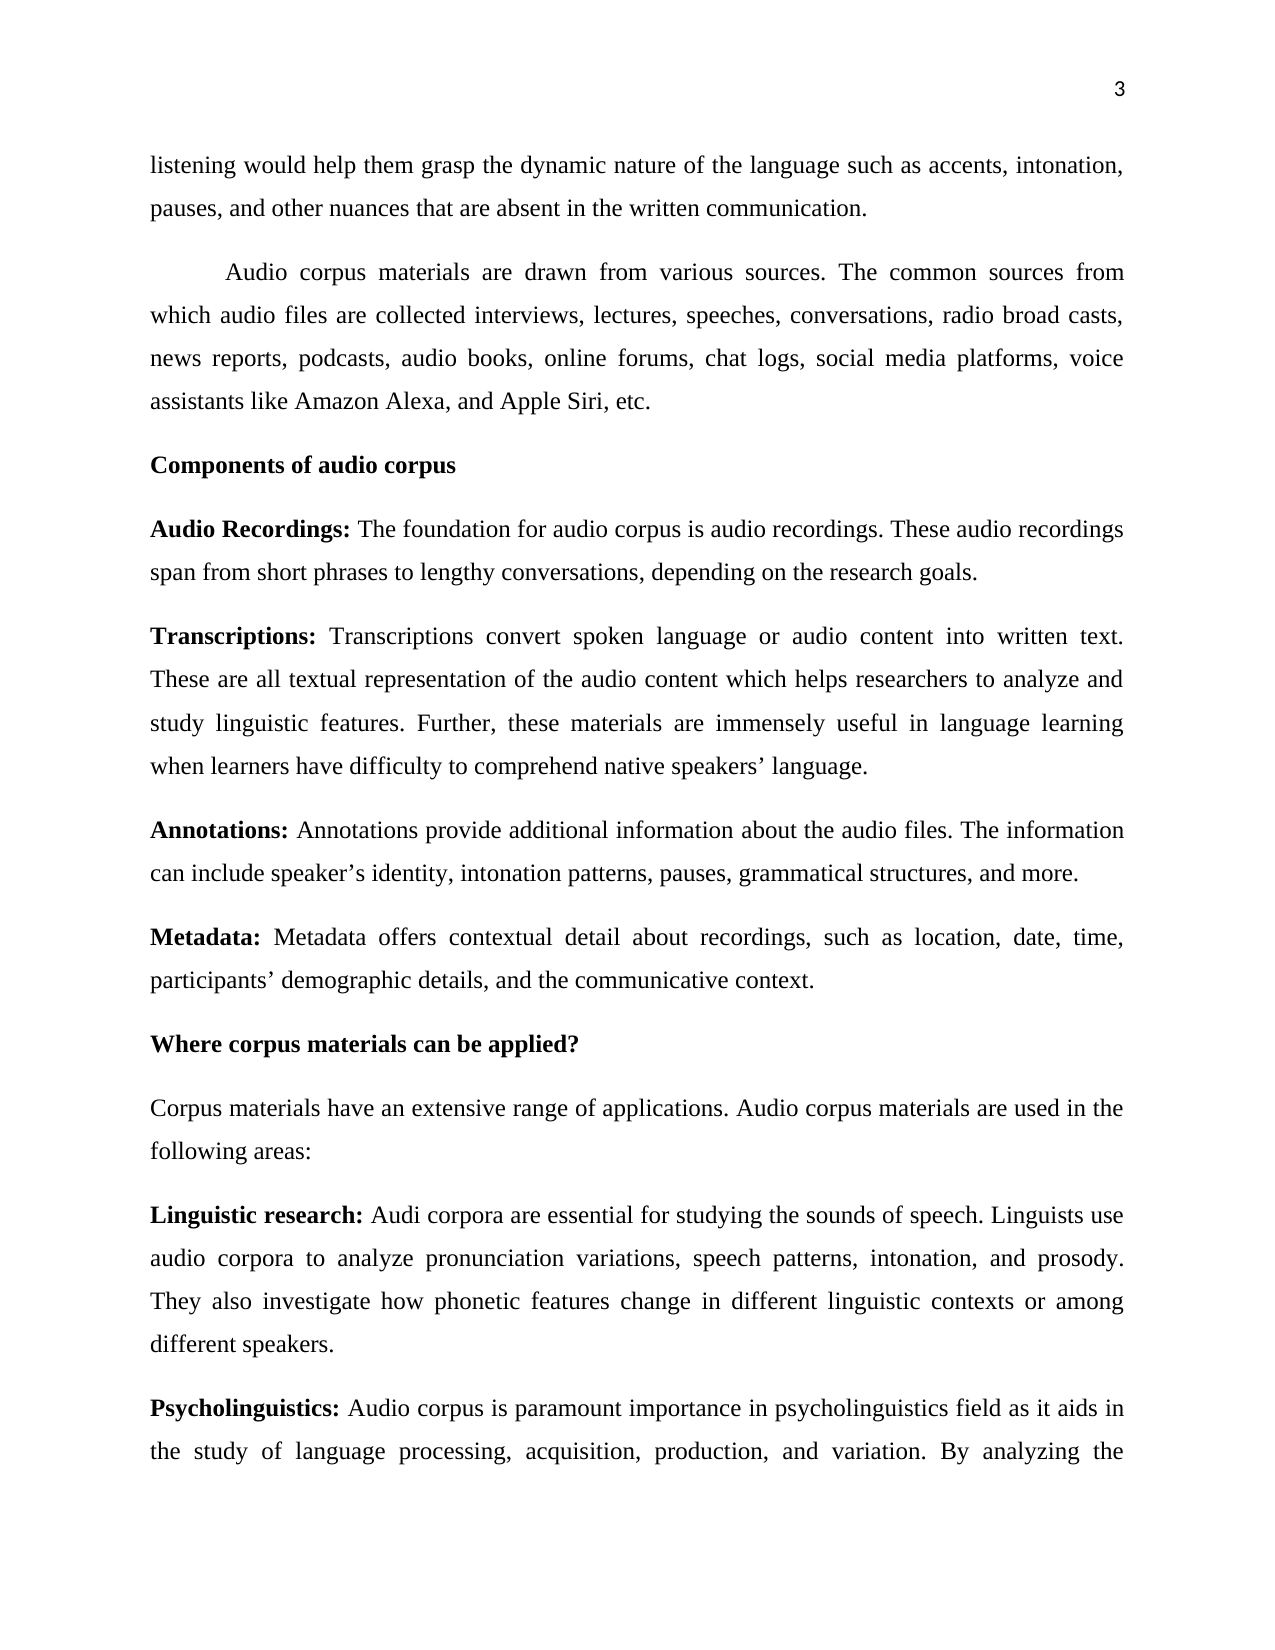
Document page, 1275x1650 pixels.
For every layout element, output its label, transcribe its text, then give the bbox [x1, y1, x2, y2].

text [150, 150, 1125, 222]
text Transcriptions: Transcriptions convert spoken language or audio content into written text. These are all textual representation of the audio content which helps researchers to analyze and study linguistic features. Further, these materials are immensely useful in language learning when learners have difficulty to comprehend native speakers’ language. [150, 621, 1125, 779]
text Annotations: Annotations provide additional information about the audio files. The information can include speaker’s identity, intonation patterns, pauses, grammatical structures, and more. [150, 815, 1125, 887]
text Metadata: Metadata offers contextual detail about recordings, such as location, date, time, participants’ demographic details, and the communicative context. [150, 922, 1125, 994]
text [150, 1393, 1125, 1465]
text Linguistic research: Audi corpora are essential for studying the sounds of speech. Linguists use audio corpora to analyze pronunciation variations, speech patterns, intonation, and prosody. They also investigate how phonetic features change in different linguistic contexts or among different speakers. [150, 1200, 1125, 1358]
text Components of audio corpus [150, 450, 1125, 479]
text Audio corpus materials are drawn from various sources. The common sources from which audio files are collected interviews, lectures, speeches, conversations, radio broad casts, news reports, podcasts, audio books, online forums, chat logs, social media platforms, voice assistants like Amazon Alexa, and Apple Siri, etc. [150, 257, 1125, 415]
text Corpus materials have an extensive range of applications. Audio corpus materials are used in the following areas: [150, 1093, 1125, 1165]
text Where corpus materials can be applied? [150, 1029, 1125, 1058]
text Audio Recordings: The foundation for audio corpus is audio recordings. These audio recordings span from short phrases to lengthy conversations, depending on the research goals. [150, 514, 1125, 586]
